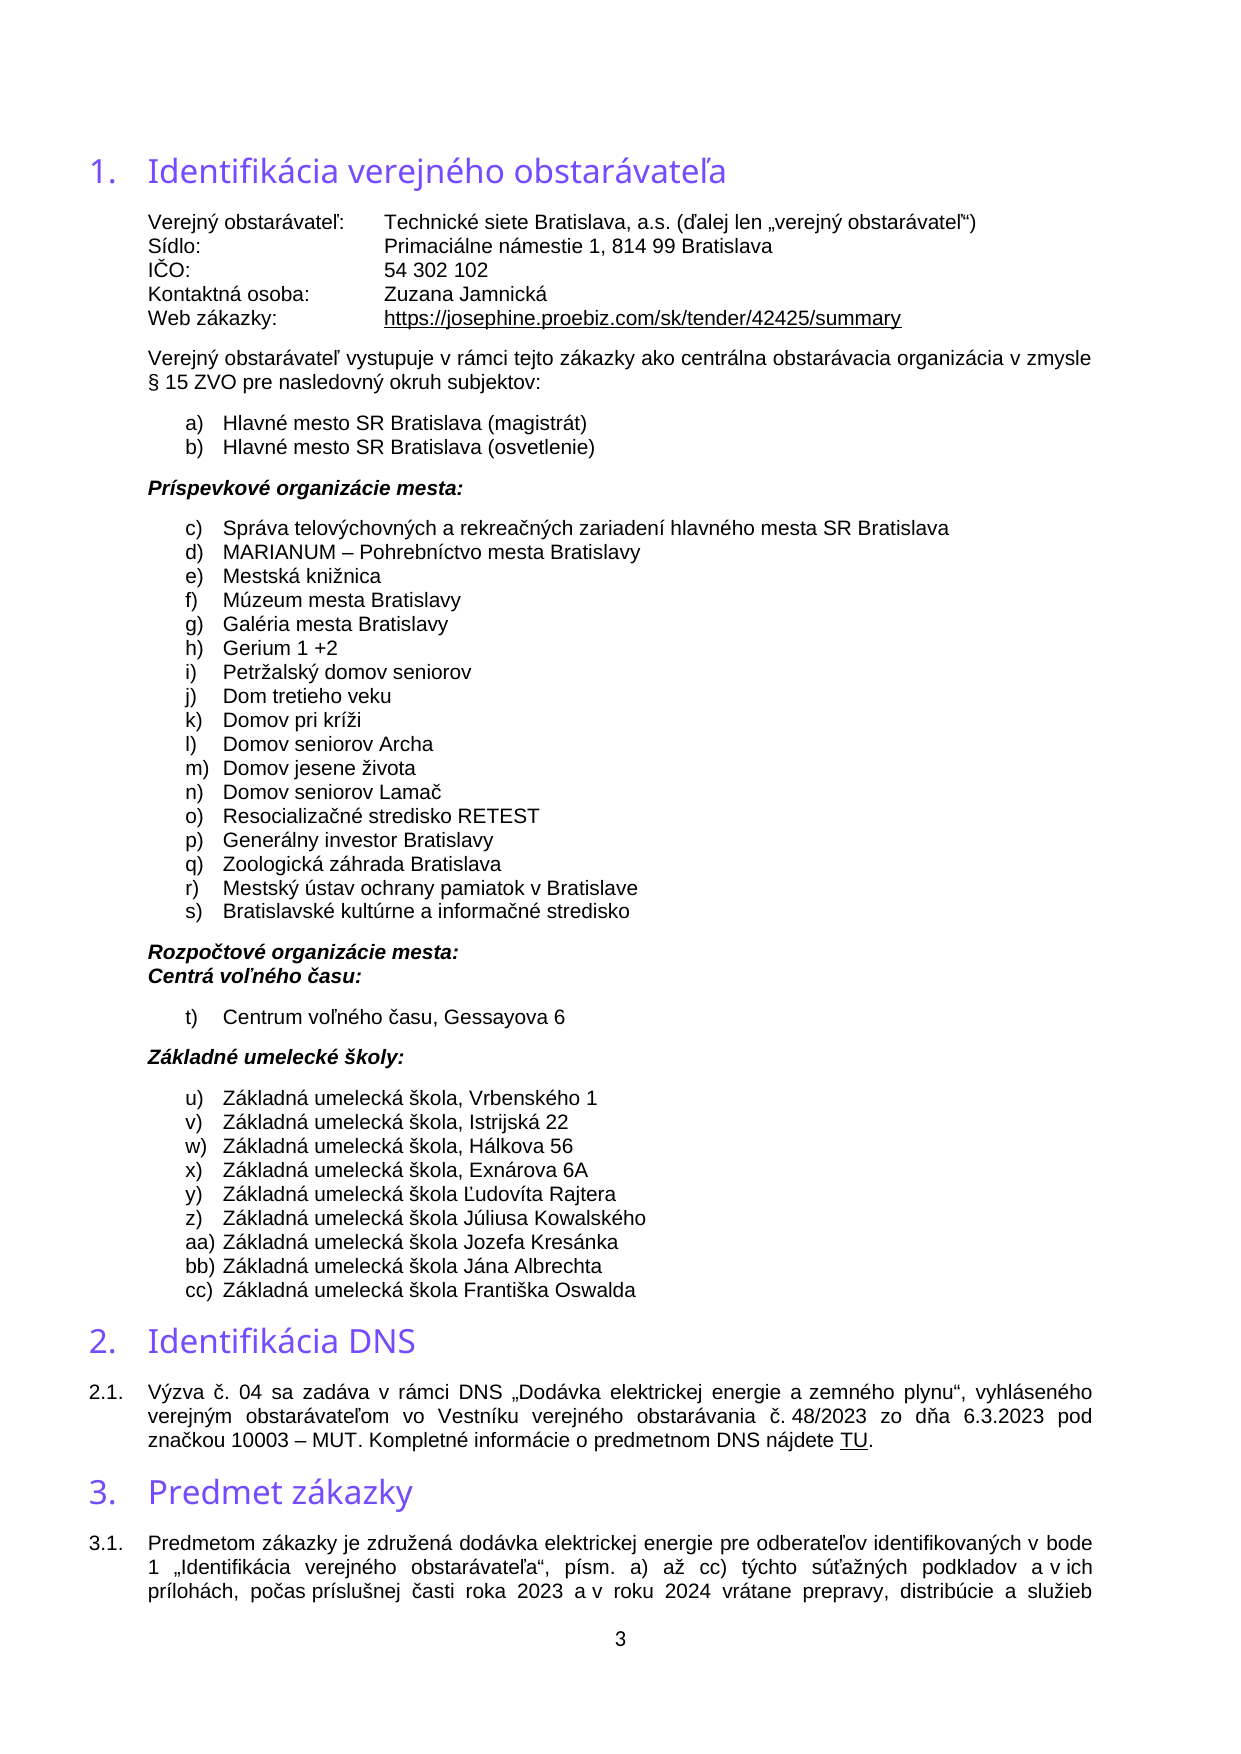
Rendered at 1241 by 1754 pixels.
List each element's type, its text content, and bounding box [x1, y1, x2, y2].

text Rozpočtové organizácie mesta: [148, 940, 1092, 964]
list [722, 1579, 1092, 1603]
list Domov seniorov Lamač [185, 779, 1092, 803]
list Domov jesene života [185, 756, 1092, 779]
list Centrum voľného času, Gessayova 6 [185, 1004, 1092, 1028]
list Mestská knižnica [185, 564, 1092, 588]
list Generálny investor Bratislavy [185, 827, 1092, 851]
list Mestský ústav ochrany pamiatok v Bratislave [185, 875, 1092, 899]
list Galéria mesta Bratislavy [185, 612, 1092, 636]
subtitle Identifikácia DNS [89, 1318, 1092, 1363]
list Základná umelecká škola, Vrbenského 1 [185, 1086, 1092, 1110]
list Základná umelecká škola Ľudovíta Rajtera [185, 1182, 1092, 1206]
text Web zákazky: https://josephine.proebiz.com/sk/tender/42425/summary [148, 306, 1092, 329]
list Zoologická záhrada Bratislava [185, 851, 1092, 875]
list Bratislavské kultúrne a informačné stredisko [185, 899, 1092, 923]
list Petržalský domov seniorov [185, 660, 1092, 684]
list Výzva č. 04 sa zadáva v rámci DNS „Dodávka elektrickej energie a zemného plynu“, vyhláseného verejným obstarávateľom vo Vestníku verejného obstarávania č. 48/2023 zo dňa 6.3.2023 pod značkou 10003 – MUT. Kompletné informácie o predmetnom DNS nájdete TU. [89, 1380, 1092, 1452]
list Domov seniorov Archa [185, 732, 1092, 756]
subtitle Predmet zákazky [89, 1469, 1092, 1514]
list Hlavné mesto SR Bratislava (magistrát) [185, 411, 1092, 435]
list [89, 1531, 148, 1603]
text IČO: 54 302 102 [148, 258, 1092, 282]
list Základná umelecká škola, Istrijská 22 [185, 1110, 1092, 1134]
text Príspevkové organizácie mesta: [148, 475, 1092, 499]
text Kontaktná osoba: Zuzana Jamnická [148, 282, 1092, 306]
list Základná umelecká škola Jozefa Kresánka [185, 1229, 1092, 1253]
list Základná umelecká škola, Hálkova 56 [185, 1134, 1092, 1158]
list Základná umelecká škola Jána Albrechta [185, 1253, 1092, 1277]
list Domov pri kríži [185, 708, 1092, 732]
list Základná umelecká škola Františka Oswalda [185, 1277, 1092, 1301]
list Základná umelecká škola Júliusa Kowalského [185, 1206, 1092, 1229]
list Gerium 1 +2 [185, 636, 1092, 660]
text Verejný obstarávateľ: Technické siete Bratislava, a.s. (ďalej len „verejný obstarávateľ“) [148, 210, 1092, 234]
text Sídlo: Primaciálne námestie 1, 814 99 Bratislava [148, 234, 1092, 258]
list Hlavné mesto SR Bratislava (osvetlenie) [185, 435, 1092, 459]
text Verejný obstarávateľ vystupuje v rámci tejto zákazky ako centrálna obstarávacia organizácia v zmysle § 15 ZVO pre nasledovný okruh subjektov: [148, 346, 1092, 394]
list Resocializačné stredisko RETEST [185, 803, 1092, 827]
list MARIANUM – Pohrebníctvo mesta Bratislavy [185, 540, 1092, 564]
subtitle Identifikácia verejného obstarávateľa [89, 148, 1092, 193]
list Základná umelecká škola, Exnárova 6A [185, 1158, 1092, 1182]
text Centrá voľného času: [148, 964, 1092, 988]
text Základné umelecké školy: [148, 1045, 1092, 1069]
list Správa telovýchovných a rekreačných zariadení hlavného mesta SR Bratislava [185, 516, 1092, 540]
list Múzeum mesta Bratislavy [185, 588, 1092, 612]
list Dom tretieho veku [185, 684, 1092, 708]
